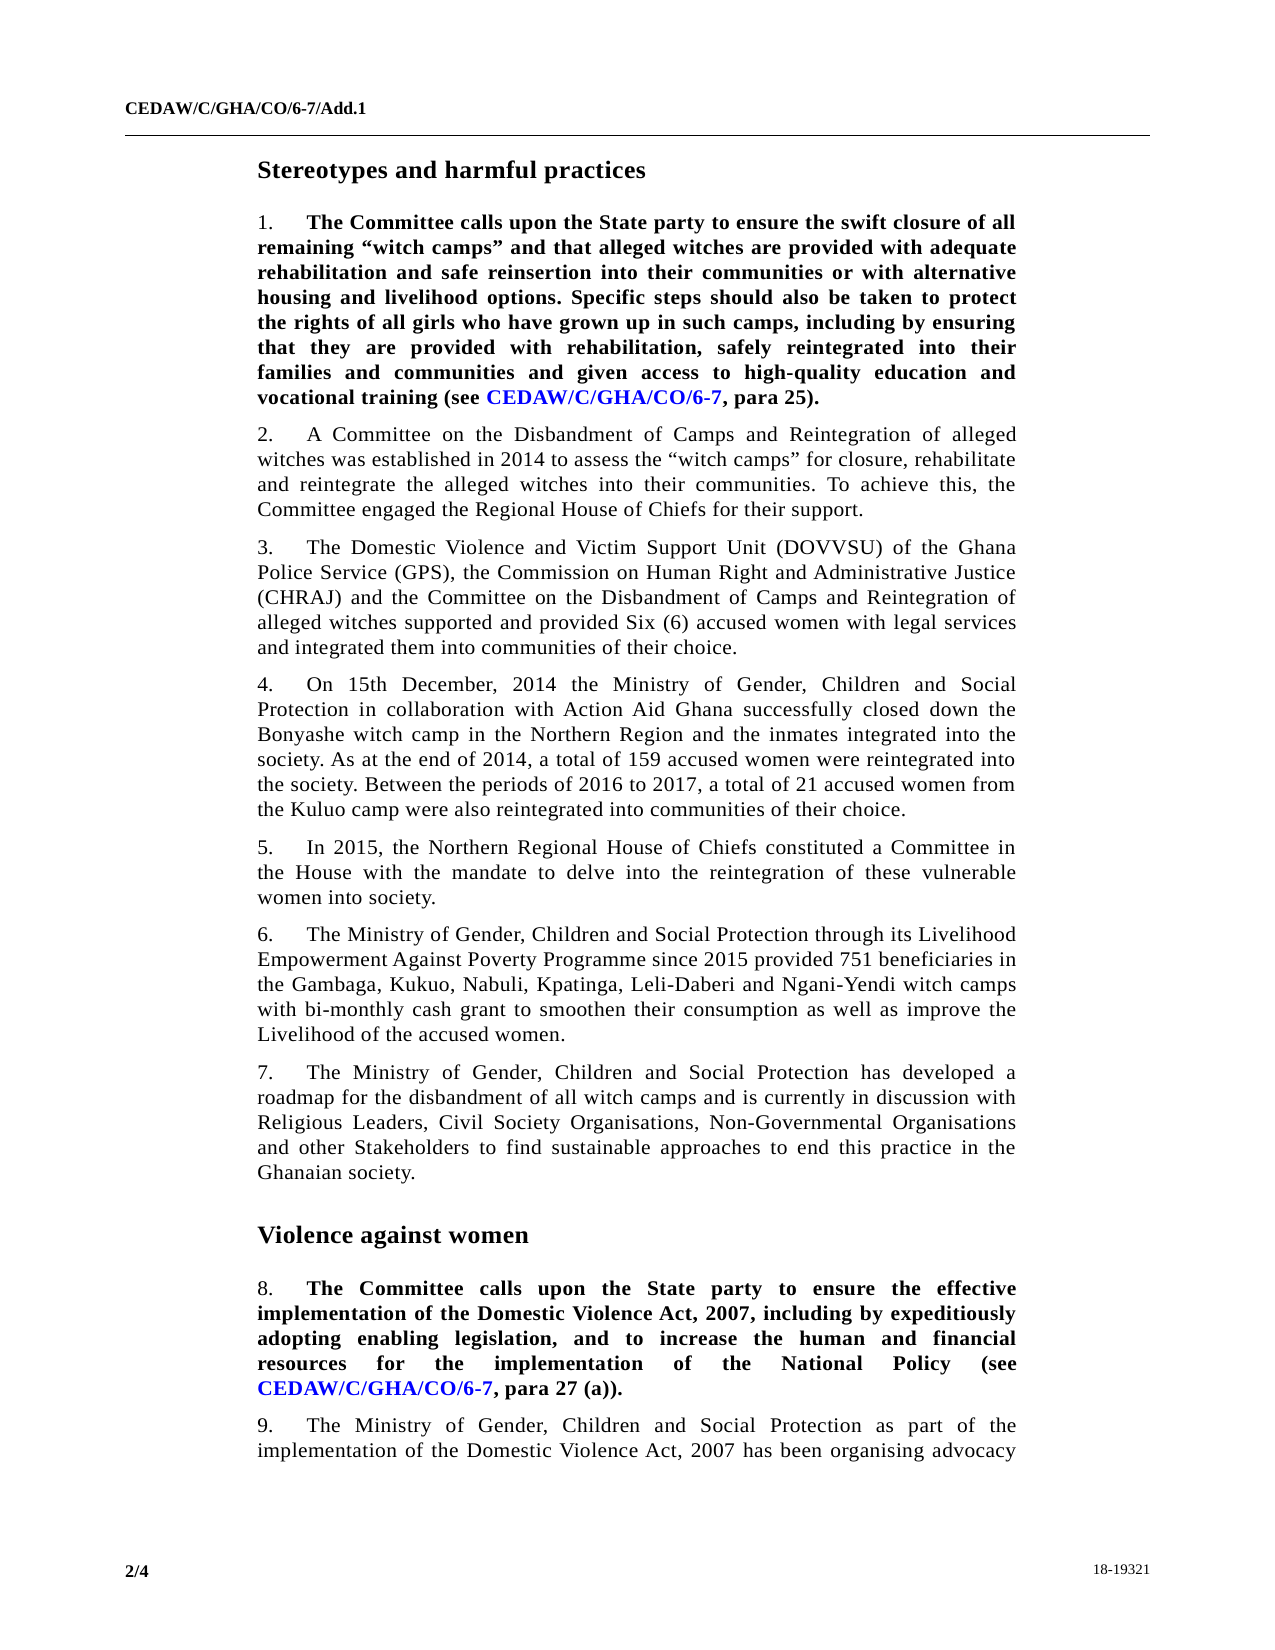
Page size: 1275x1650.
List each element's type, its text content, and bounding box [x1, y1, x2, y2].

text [257, 1412, 1018, 1462]
text 4. On 15th December, 2014 the Ministry of Gender, Children and Social Protection in collaboration with Action Aid Ghana successfully closed down the Bonyashe witch camp in the Northern Region and the inmates integrated into the society. As at the end of 2014, a total of 159 accused women were reintegrated into the society. Between the periods of 2016 to 2017, a total of 21 accused women from the Kuluo camp were also reintegrated into communities of their choice. [257, 671, 1018, 821]
text Violence against women [125, 1221, 1019, 1249]
text 3. The Domestic Violence and Victim Support Unit (DOVVSU) of the Ghana Police Service (GPS), the Commission on Human Right and Administrative Justice (CHRAJ) and the Committee on the Disbandment of Camps and Reintegration of alleged witches supported and provided Six (6) accused women with legal services and integrated them into communities of their choice. [257, 534, 1018, 659]
text 7. The Ministry of Gender, Children and Social Protection has developed a roadmap for the disbandment of all witch camps and is currently in discussion with Religious Leaders, Civil Society Organisations, Non-Governmental Organisations and other Stakeholders to find sustainable approaches to end this practice in the Ghanaian society. [257, 1059, 1018, 1184]
text Stereotypes and harmful practices [125, 156, 1019, 184]
text 8. The Committee calls upon the State party to ensure the effective implementation of the Domestic Violence Act, 2007, including by expeditiously adopting enabling legislation, and to increase the human and financial resources for the implementation of the National Policy (see CEDAW/C/GHA/CO/6-7, para 27 (a)). [257, 1274, 1018, 1399]
text 2. A Committee on the Disbandment of Camps and Reintegration of alleged witches was established in 2014 to assess the “witch camps” for closure, rehabilitate and reintegrate the alleged witches into their communities. To achieve this, the Committee engaged the Regional House of Chiefs for their support. [257, 421, 1018, 521]
text 6. The Ministry of Gender, Children and Social Protection through its Livelihood Empowerment Against Poverty Programme since 2015 provided 751 beneficiaries in the Gambaga, Kukuo, Nabuli, Kpatinga, Leli-Daberi and Ngani-Yendi witch camps with bi-monthly cash grant to smoothen their consumption as well as improve the Livelihood of the accused women. [257, 921, 1018, 1046]
text 5. In 2015, the Northern Regional House of Chiefs constituted a Committee in the House with the mandate to delve into the reintegration of these vulnerable women into society. [257, 834, 1018, 909]
text 1. The Committee calls upon the State party to ensure the swift closure of all remaining “witch camps” and that alleged witches are provided with adequate rehabilitation and safe reinsertion into their communities or with alternative housing and livelihood options. Specific steps should also be taken to protect the rights of all girls who have grown up in such camps, including by ensuring that they are provided with rehabilitation, safely reintegrated into their families and communities and given access to high-quality education and vocational training (see CEDAW/C/GHA/CO/6-7, para 25). [257, 209, 1018, 409]
